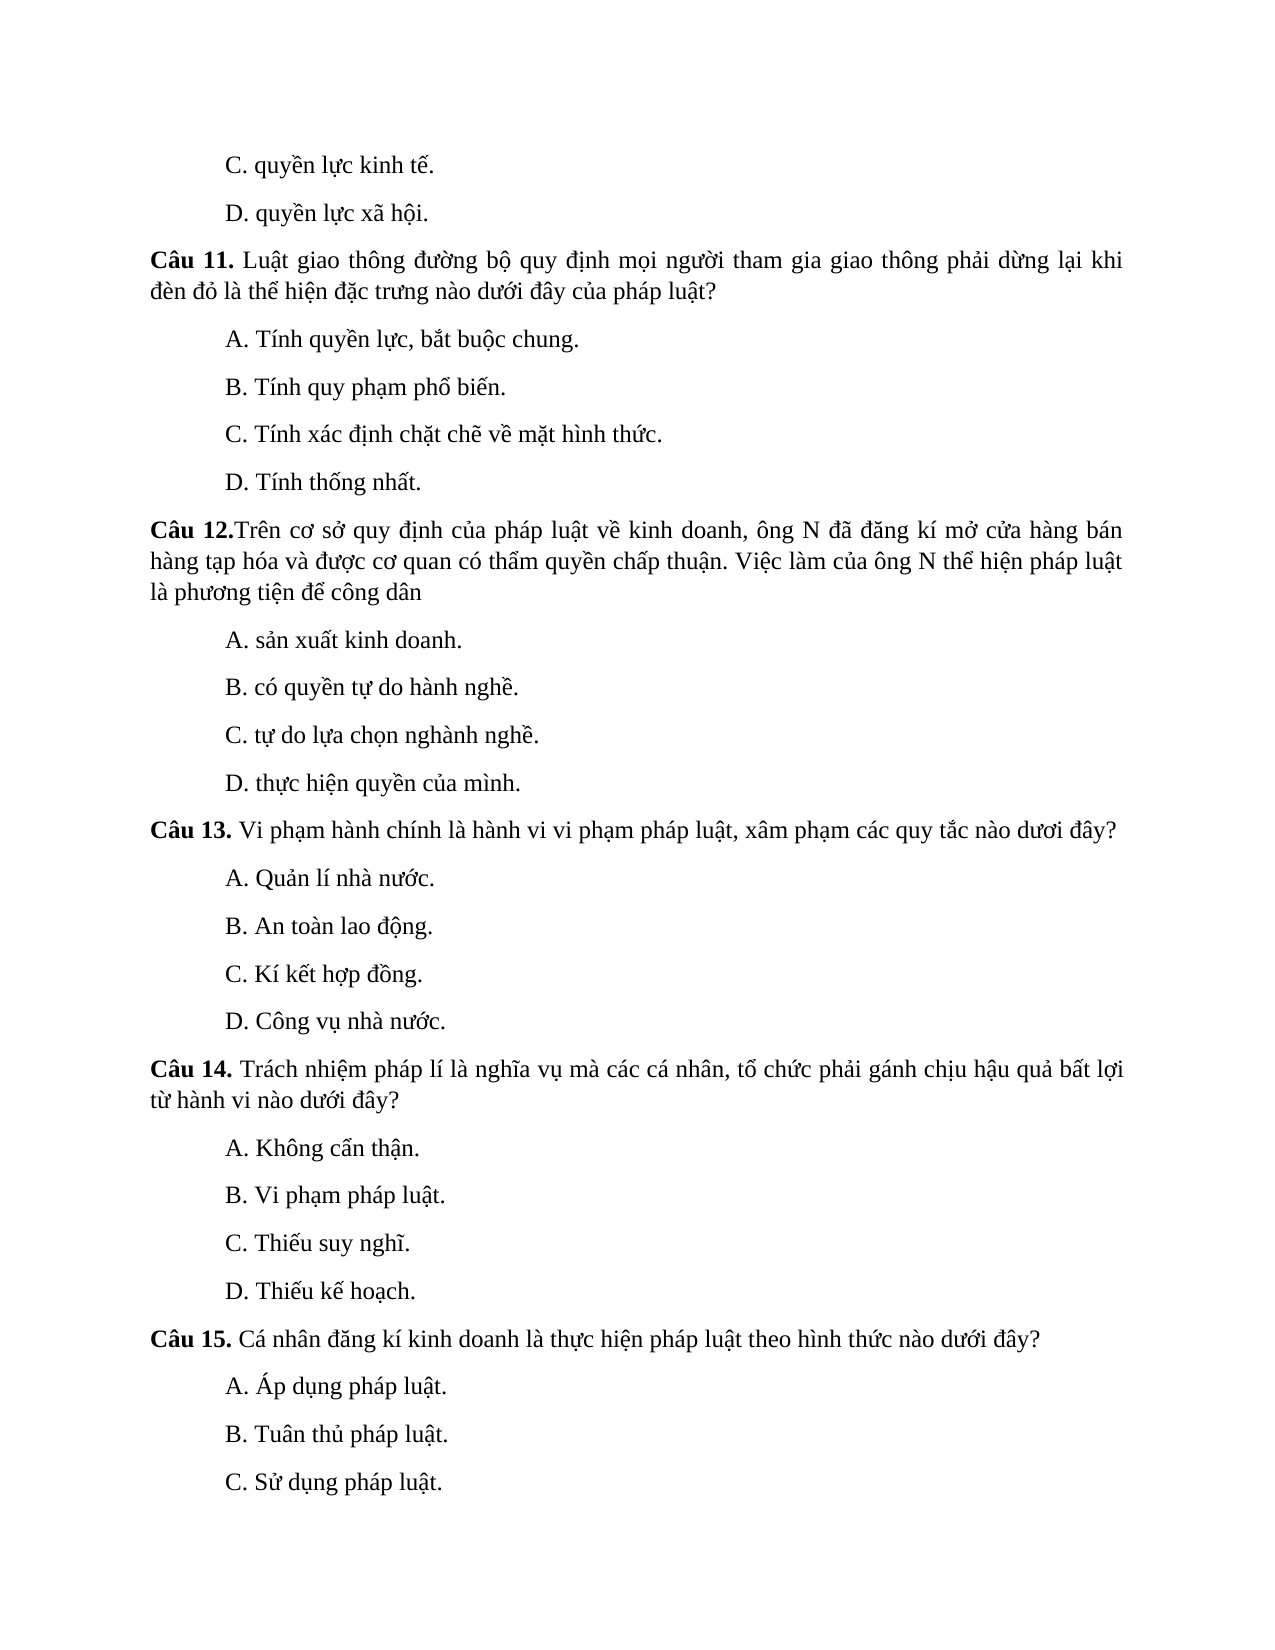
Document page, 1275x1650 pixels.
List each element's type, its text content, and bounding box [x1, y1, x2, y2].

text D. Thiếu kế hoạch. [150, 1276, 1125, 1305]
text C. Tính xác định chặt chẽ về mặt hình thức. [150, 419, 1125, 448]
text D. thực hiện quyền của mình. [150, 768, 1125, 797]
text B. có quyền tự do hành nghề. [150, 672, 1125, 701]
text C. Kí kết hợp đồng. [150, 959, 1125, 987]
text D. Tính thống nhất. [150, 467, 1125, 496]
text A. Quản lí nhà nước. [150, 863, 1125, 892]
text Câu 14. Trách nhiệm pháp lí là nghĩa vụ mà các cá nhân, tổ chức phải gánh chịu hậu quả bất lợi từ hành vi nào dưới đây? [150, 1054, 1125, 1114]
text A. Không cẩn thận. [150, 1133, 1125, 1162]
text Câu 15. Cá nhân đăng kí kinh doanh là thực hiện pháp luật theo hình thức nào dưới đây? [150, 1324, 1125, 1352]
text C. tự do lựa chọn nghành nghề. [150, 720, 1125, 749]
text B. Vi phạm pháp luật. [150, 1181, 1125, 1209]
text C. quyền lực kinh tế. [150, 150, 1125, 179]
text D. Công vụ nhà nước. [150, 1006, 1125, 1035]
text Câu 11. Luật giao thông đường bộ quy định mọi người tham gia giao thông phải dừng lại khi đèn đỏ là thể hiện đặc trưng nào dưới đây của pháp luật? [150, 245, 1125, 305]
text B. Tuân thủ pháp luật. [150, 1419, 1125, 1448]
text A. Áp dụng pháp luật. [150, 1371, 1125, 1400]
text Câu 12.Trên cơ sở quy định của pháp luật về kinh doanh, ông N đã đăng kí mở cửa hàng bán hàng tạp hóa và được cơ quan có thẩm quyền chấp thuận. Việc làm của ông N thể hiện pháp luật là phương tiện để công dân [150, 515, 1125, 606]
text Câu 13. Vi phạm hành chính là hành vi vi phạm pháp luật, xâm phạm các quy tắc nào dươi đây? [150, 816, 1125, 844]
text B. Tính quy phạm phổ biến. [150, 372, 1125, 401]
text C. Thiếu suy nghĩ. [150, 1228, 1125, 1257]
text A. Tính quyền lực, bắt buộc chung. [150, 324, 1125, 353]
text D. quyền lực xã hội. [150, 198, 1125, 226]
text C. Sử dụng pháp luật. [150, 1467, 1125, 1496]
text A. sản xuất kinh doanh. [150, 625, 1125, 653]
text B. An toàn lao động. [150, 911, 1125, 940]
